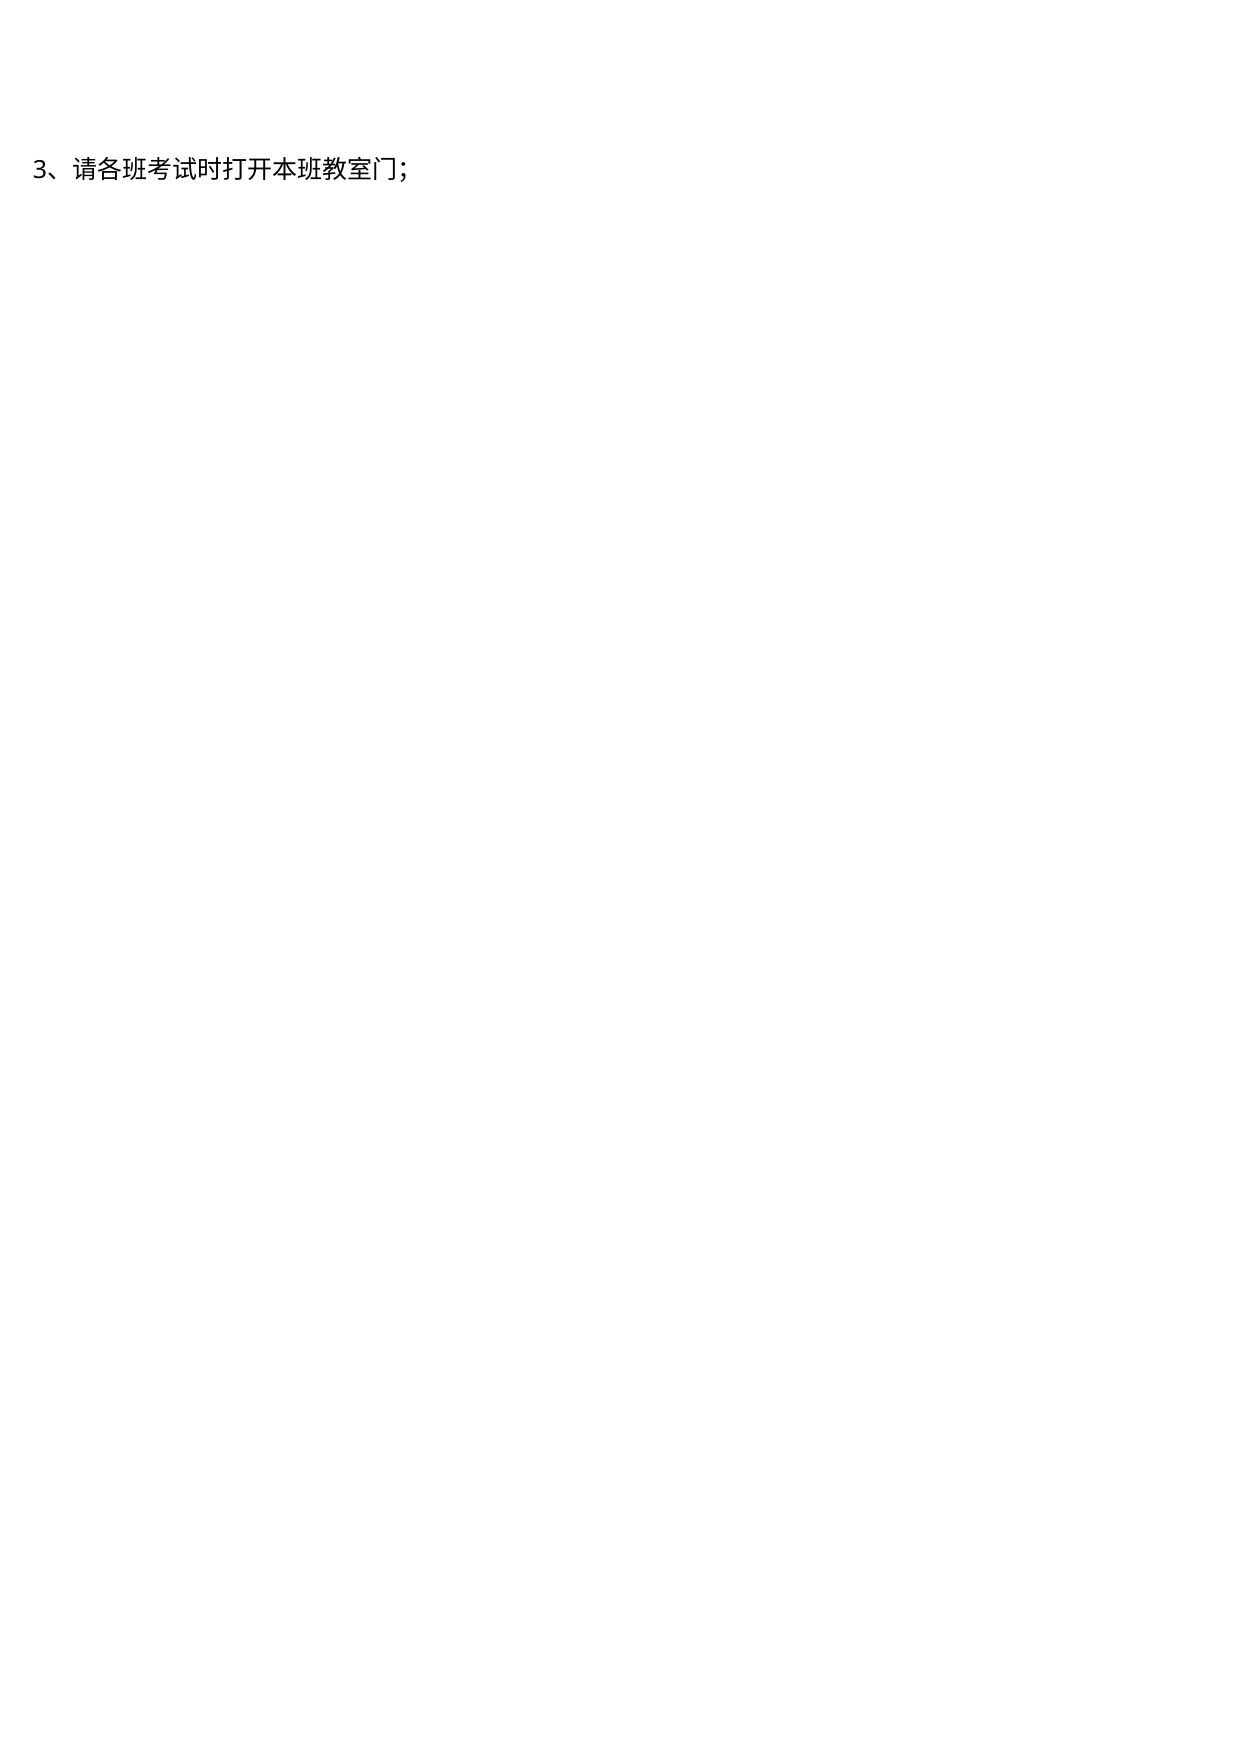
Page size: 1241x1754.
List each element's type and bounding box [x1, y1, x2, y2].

table_cell [0, 150, 1240, 186]
